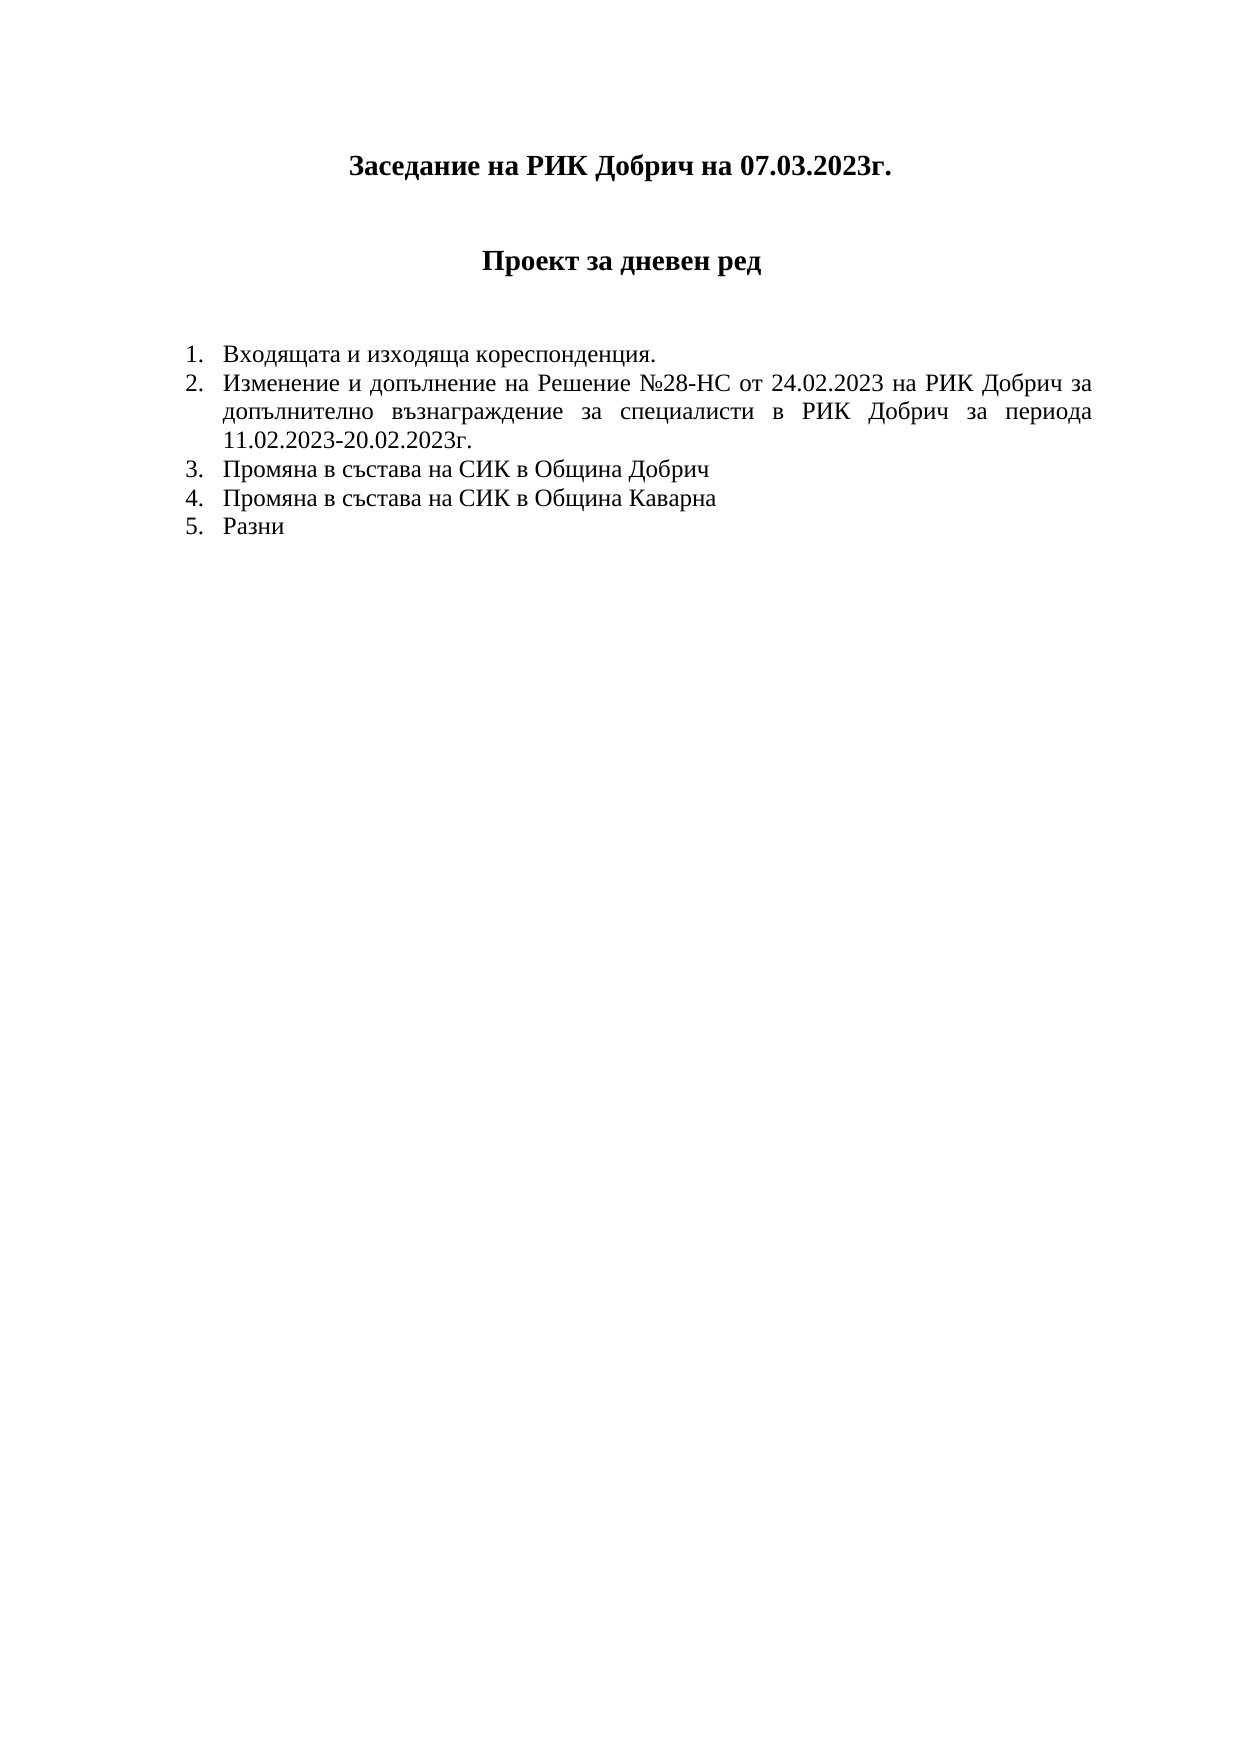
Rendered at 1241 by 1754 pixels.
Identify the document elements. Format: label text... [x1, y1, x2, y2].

list Промяна в състава на СИК в Община Каварна [185, 483, 1093, 511]
list Промяна в състава на СИК в Община Добрич [185, 454, 1093, 483]
list Изменение и допълнение на Решение №28-НС от 24.02.2023 на РИК Добрич за допълнително възнаграждение за специалисти в РИК Добрич за периода 11.02.2023-20.02.2023г. [185, 368, 1093, 454]
list Разни [185, 511, 1093, 540]
text Заседание на РИК Добрич на 07.03.2023г. [148, 148, 1093, 181]
text Проект за дневен ред [148, 243, 1096, 276]
list Входящата и изходяща кореспонденция. [185, 339, 1093, 368]
